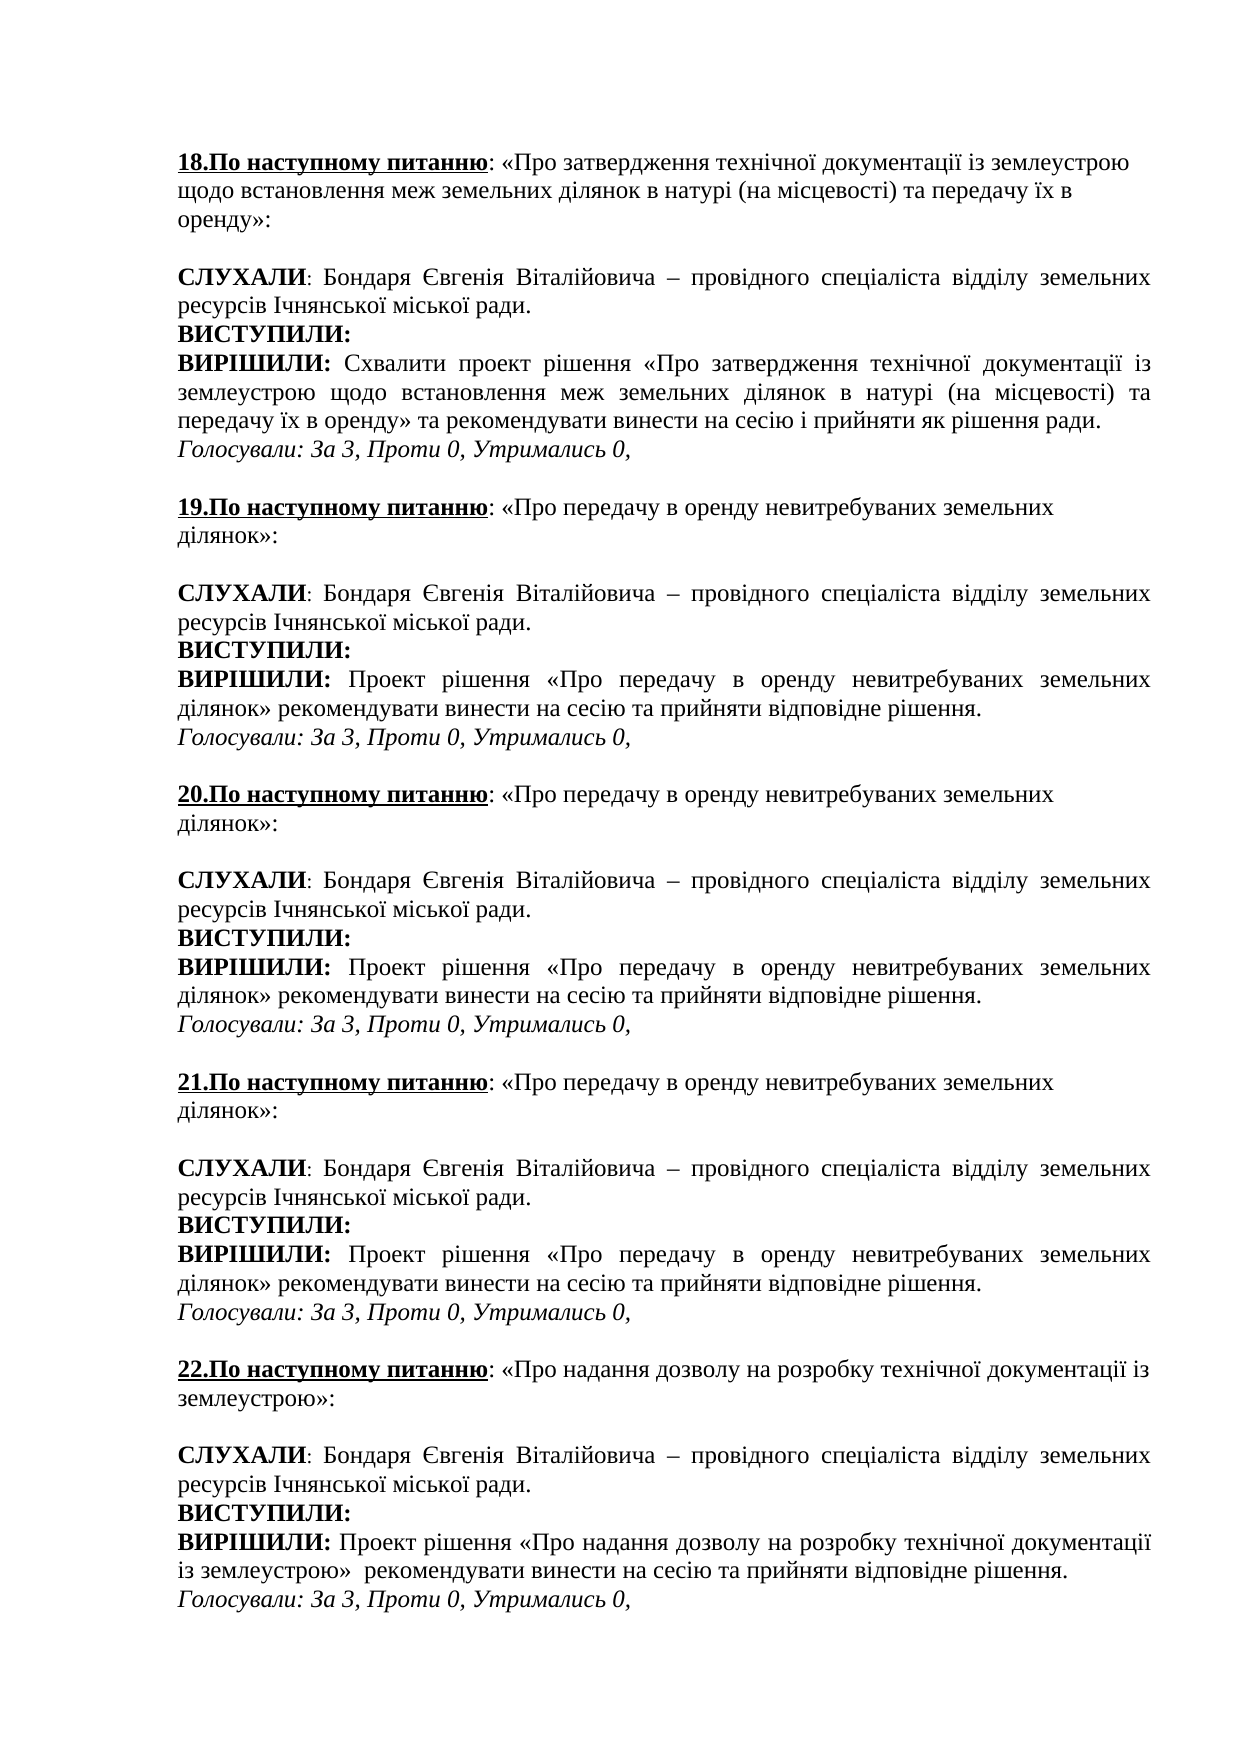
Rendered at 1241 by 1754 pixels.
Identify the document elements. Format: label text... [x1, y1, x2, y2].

text ВИСТУПИЛИ: [177, 1498, 1152, 1527]
text ВИРІШИЛИ: Проект рішення «Про передачу в оренду невитребуваних земельних ділянок» рекомендувати винести на сесію та прийняти відповідне рішення. [177, 952, 1152, 1009]
text ВИРІШИЛИ: Проект рішення «Про передачу в оренду невитребуваних земельних ділянок» рекомендувати винести на сесію та прийняти відповідне рішення. [177, 1239, 1152, 1297]
text ВИРІШИЛИ: Проект рішення «Про передачу в оренду невитребуваних земельних ділянок» рекомендувати винести на сесію та прийняти відповідне рішення. [177, 664, 1152, 722]
text 21.По наступному питанню: «Про передачу в оренду невитребуваних земельних ділянок»: [177, 1067, 1152, 1124]
text Голосували: За 3, Проти 0, Утримались 0, [177, 1009, 1152, 1038]
text ВИРІШИЛИ: Схвалити проект рішення «Про затвердження технічної документації із землеустрою щодо встановлення меж земельних ділянок в натурі (на місцевості) та передачу їх в оренду» та рекомендувати винести на сесію і прийняти як рішення ради. [177, 348, 1152, 434]
text 19.По наступному питанню: «Про передачу в оренду невитребуваних земельних ділянок»: [177, 492, 1152, 549]
text Голосували: За 3, Проти 0, Утримались 0, [177, 722, 1152, 751]
list СЛУХАЛИ: Бондаря Євгенія Віталійовича – провідного спеціаліста відділу земельних ресурсів Ічнянської міської ради. [177, 262, 1152, 319]
text 18.По наступному питанню: «Про затвердження технічної документації із землеустрою щодо встановлення меж земельних ділянок в натурі (на місцевості) та передачу їх в оренду»: [177, 147, 1152, 233]
text 22.По наступному питанню: «Про надання дозволу на розробку технічної документації із землеустрою»: [177, 1354, 1152, 1412]
text ВИСТУПИЛИ: [177, 923, 1152, 952]
text Голосували: За 3, Проти 0, Утримались 0, [177, 1584, 1152, 1613]
list СЛУХАЛИ: Бондаря Євгенія Віталійовича – провідного спеціаліста відділу земельних ресурсів Ічнянської міської ради. [177, 578, 1152, 636]
text 20.По наступному питанню: «Про передачу в оренду невитребуваних земельних ділянок»: [177, 779, 1152, 837]
text Голосували: За 3, Проти 0, Утримались 0, [177, 434, 1152, 463]
text Голосували: За 3, Проти 0, Утримались 0, [177, 1297, 1152, 1326]
list СЛУХАЛИ: Бондаря Євгенія Віталійовича – провідного спеціаліста відділу земельних ресурсів Ічнянської міської ради. [177, 1441, 1152, 1498]
text ВИСТУПИЛИ: [177, 636, 1152, 664]
text ВИСТУПИЛИ: [177, 319, 1152, 348]
text ВИРІШИЛИ: Проект рішення «Про надання дозволу на розробку технічної документації із землеустрою» рекомендувати винести на сесію та прийняти відповідне рішення. [177, 1527, 1152, 1584]
list СЛУХАЛИ: Бондаря Євгенія Віталійовича – провідного спеціаліста відділу земельних ресурсів Ічнянської міської ради. [177, 866, 1152, 923]
text ВИСТУПИЛИ: [177, 1211, 1152, 1239]
list СЛУХАЛИ: Бондаря Євгенія Віталійовича – провідного спеціаліста відділу земельних ресурсів Ічнянської міської ради. [177, 1153, 1152, 1211]
